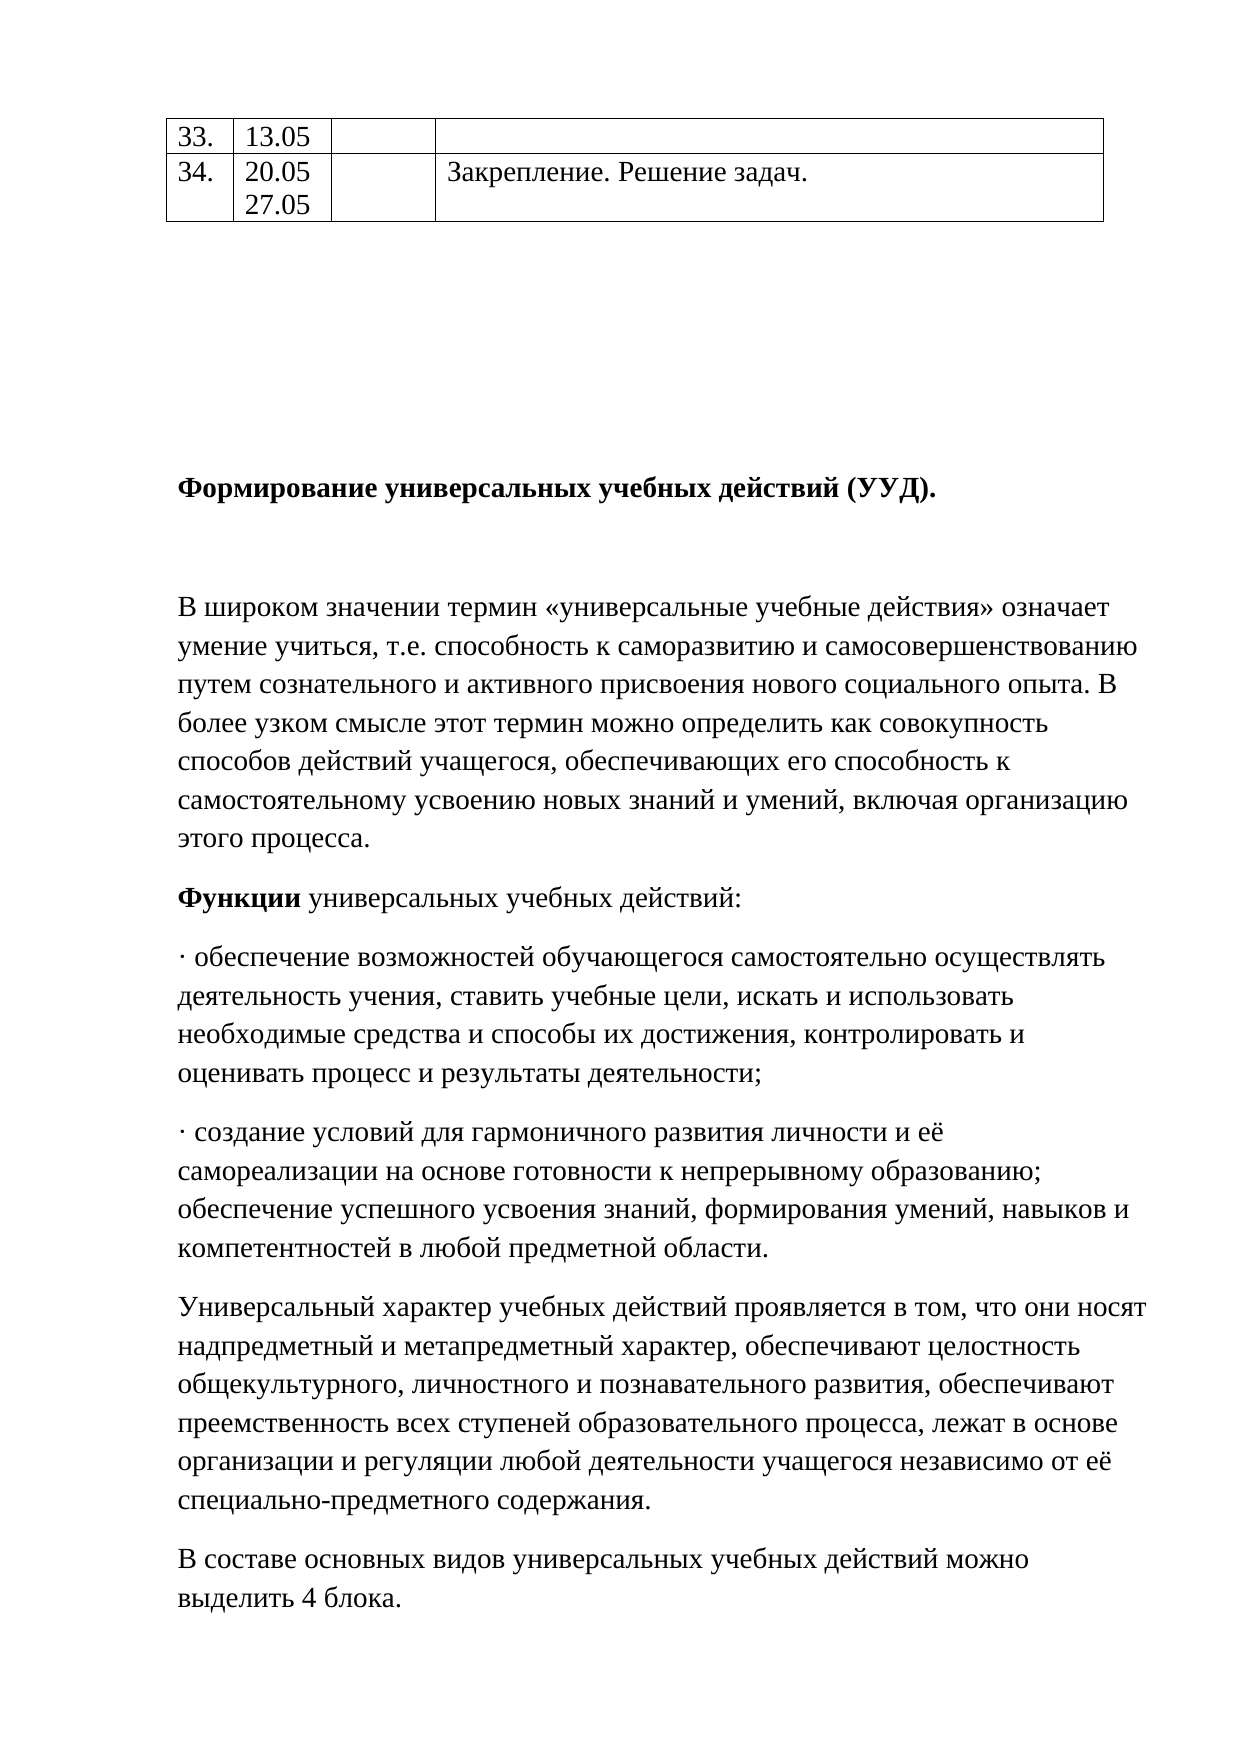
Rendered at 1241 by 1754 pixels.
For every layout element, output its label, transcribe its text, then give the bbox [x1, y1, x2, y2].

table_cell Закрепление. Решение задач. [436, 154, 1103, 221]
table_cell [436, 119, 1103, 153]
table_cell [332, 119, 435, 153]
text В составе основных видов универсальных учебных действий можно выделить 4 блока. [177, 1541, 1152, 1613]
table_cell 20.05 27.05 [234, 154, 331, 221]
text · создание условий для гармоничного развития личности и её самореализации на основе готовности к непрерывному образованию; обеспечение успешного усвоения знаний, формирования умений, навыков и компетентностей в любой предметной области. [177, 1114, 1152, 1263]
table_cell 32-33. [167, 119, 233, 153]
table_cell [332, 154, 435, 221]
text Формирование универсальных учебных действий (УУД). [177, 470, 1152, 504]
text Функции универсальных учебных действий: [177, 880, 1152, 913]
text В широком значении термин «универсальные учебные действия» означает умение учиться, т.е. способность к саморазвитию и самосовершенствованию путем сознательного и активного присвоения нового социального опыта. В более узком смысле этот термин можно определить как совокупность способов действий учащегося, обеспечивающих его способность к самостоятельному усвоению новых знаний и умений, включая организацию этого процесса. [177, 589, 1152, 854]
text · обеспечение возможностей обучающегося самостоятельно осуществлять деятельность учения, ставить учебные цели, искать и использовать необходимые средства и способы их достижения, контролировать и оценивать процесс и результаты деятельности; [177, 939, 1152, 1088]
table_cell 06.05 13.05 [234, 119, 331, 153]
text Универсальный характер учебных действий проявляется в том, что они носят надпредметный и метапредметный характер, обеспечивают целостность общекультурного, личностного и познавательного развития, обеспечивают преемственность всех ступеней образовательного процесса, лежат в основе организации и регуляции любой деятельности учащегося независимо от её специально-предметного содержания. [177, 1289, 1152, 1515]
table_cell 34. [167, 154, 233, 221]
